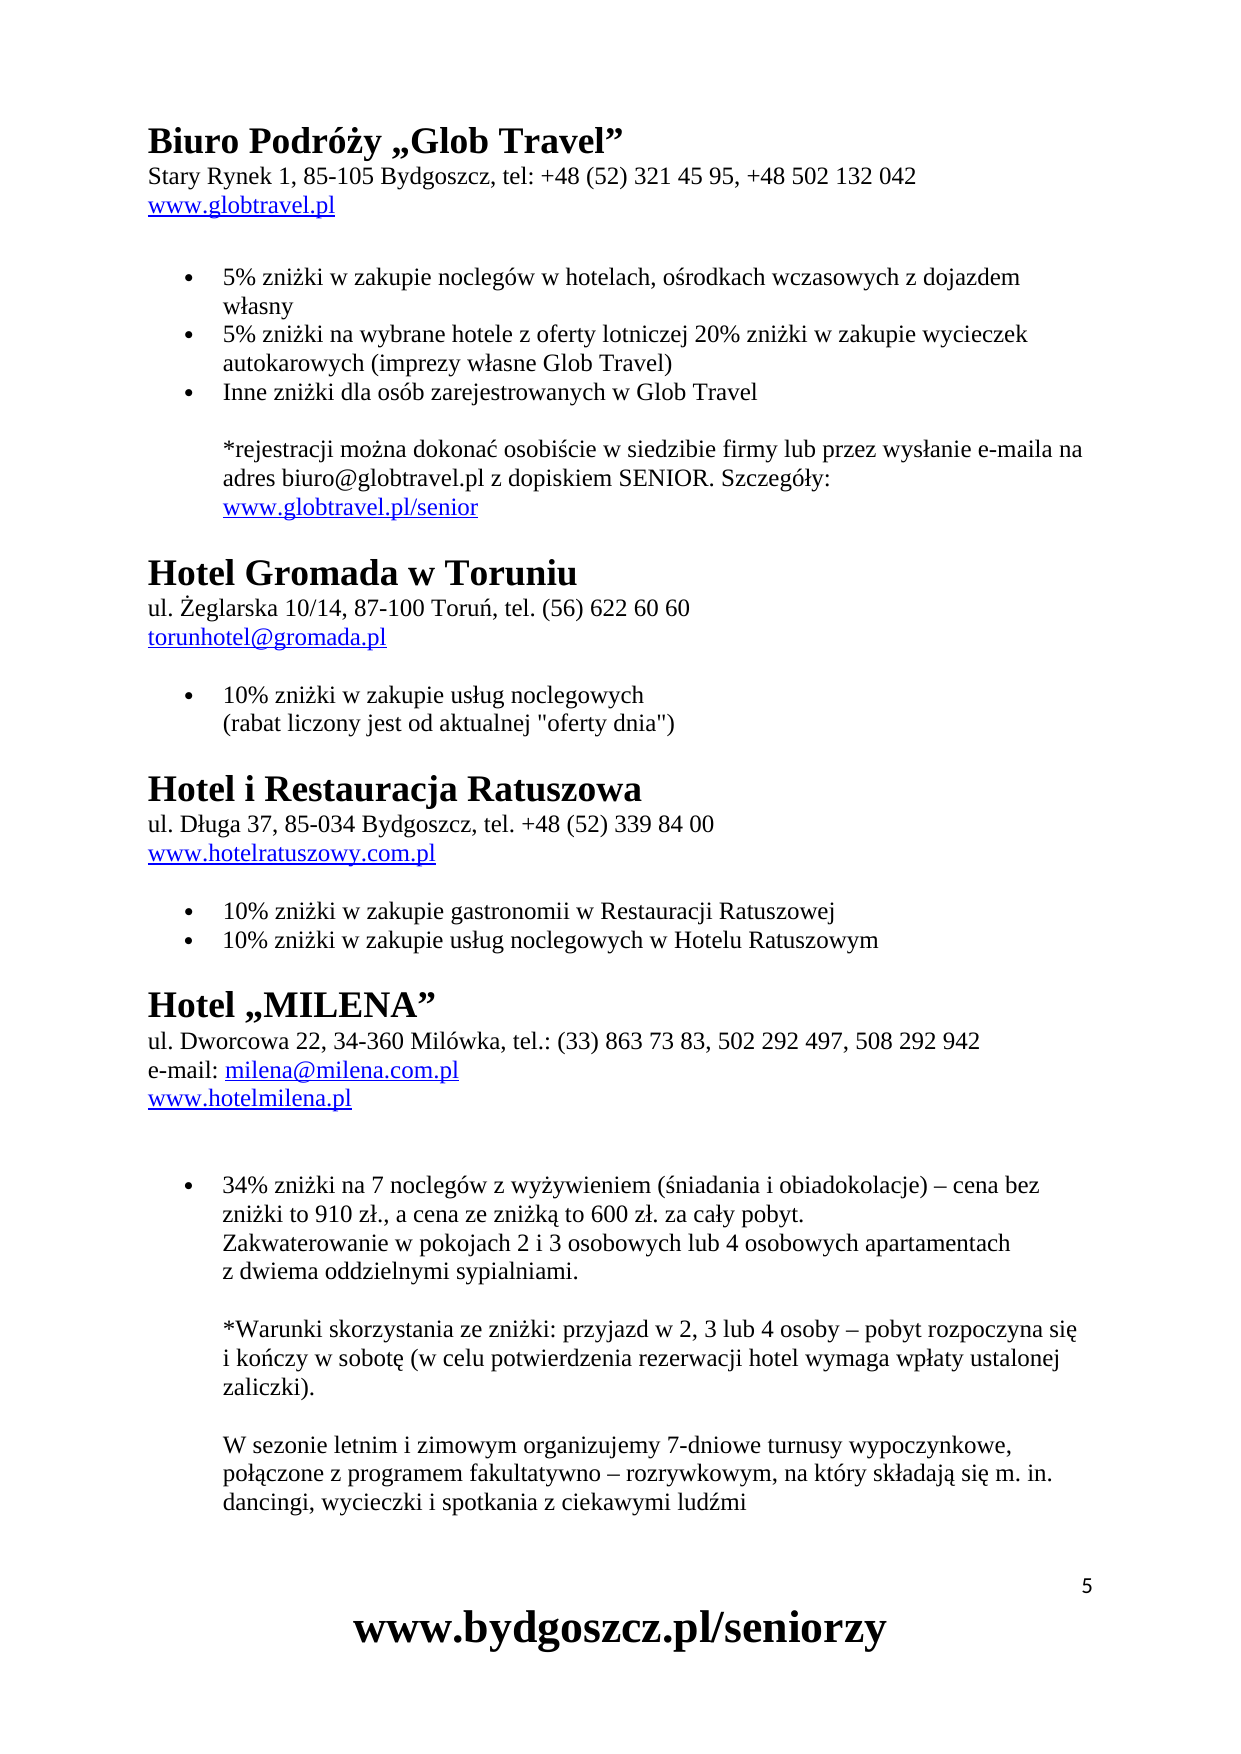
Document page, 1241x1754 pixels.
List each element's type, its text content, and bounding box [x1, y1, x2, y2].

list 5% zniżki w zakupie noclegów w hotelach, ośrodkach wczasowych z dojazdem własny [185, 262, 1093, 319]
list 10% zniżki w zakupie usług noclegowych w Hotelu Ratuszowym [185, 925, 1093, 954]
list 10% zniżki w zakupie usług noclegowych (rabat liczony jest od aktualnej "oferty dnia") [185, 680, 1093, 737]
list 10% zniżki w zakupie gastronomii w Restauracji Ratuszowej [185, 896, 1093, 925]
text W sezonie letnim i zimowym organizujemy 7-dniowe turnusy wypoczynkowe, połączone z programem fakultatywno – rozrywkowym, na który składają się m. in. dancingi, wycieczki i spotkania z ciekawymi ludźmi [223, 1430, 1093, 1516]
text Hotel „MILENA” ul. Dworcowa 22, 34-360 Milówka, tel.: (33) 863 73 83, 502 292 497, 508 292 942 e-mail: milena@milena.com.pl www.hotelmilena.pl [148, 983, 1093, 1112]
text *Warunki skorzystania ze zniżki: przyjazd w 2, 3 lub 4 osoby – pobyt rozpoczyna się i kończy w sobotę (w celu potwierdzenia rezerwacji hotel wymaga wpłaty ustalonej zaliczki). [223, 1314, 1093, 1401]
list Inne zniżki dla osób zarejestrowanych w Glob Travel *rejestracji można dokonać osobiście w siedzibie firmy lub przez wysłanie e-maila na adres biuro@globtravel.pl z dopiskiem SENIOR. Szczegóły: www.globtravel.pl/senior [185, 377, 1093, 521]
text Biuro Podróży „Glob Travel” Stary Rynek 1, 85-105 Bydgoszcz, tel: +48 (52) 321 45 95, +48 502 132 042 www.globtravel.pl [148, 118, 1093, 219]
text Hotel Gromada w Toruniu ul. Żeglarska 10/14, 87-100 Toruń, tel. (56) 622 60 60 torunhotel@gromada.pl [148, 550, 1093, 651]
list 5% zniżki na wybrane hotele z oferty lotniczej 20% zniżki w zakupie wycieczek autokarowych (imprezy własne Glob Travel) [185, 319, 1093, 377]
text Hotel i Restauracja Ratuszowa ul. Długa 37, 85-034 Bydgoszcz, tel. +48 (52) 339 84 00 www.hotelratuszowy.com.pl [148, 766, 1093, 867]
list 34% zniżki na 7 noclegów z wyżywieniem (śniadania i obiadokolacje) – cena bez zniżki to 910 zł., a cena ze zniżką to 600 zł. za cały pobyt. Zakwaterowanie w pokojach 2 i 3 osobowych lub 4 osobowych apartamentach z dwiema oddzielnymi sypialniami. [185, 1170, 1093, 1285]
